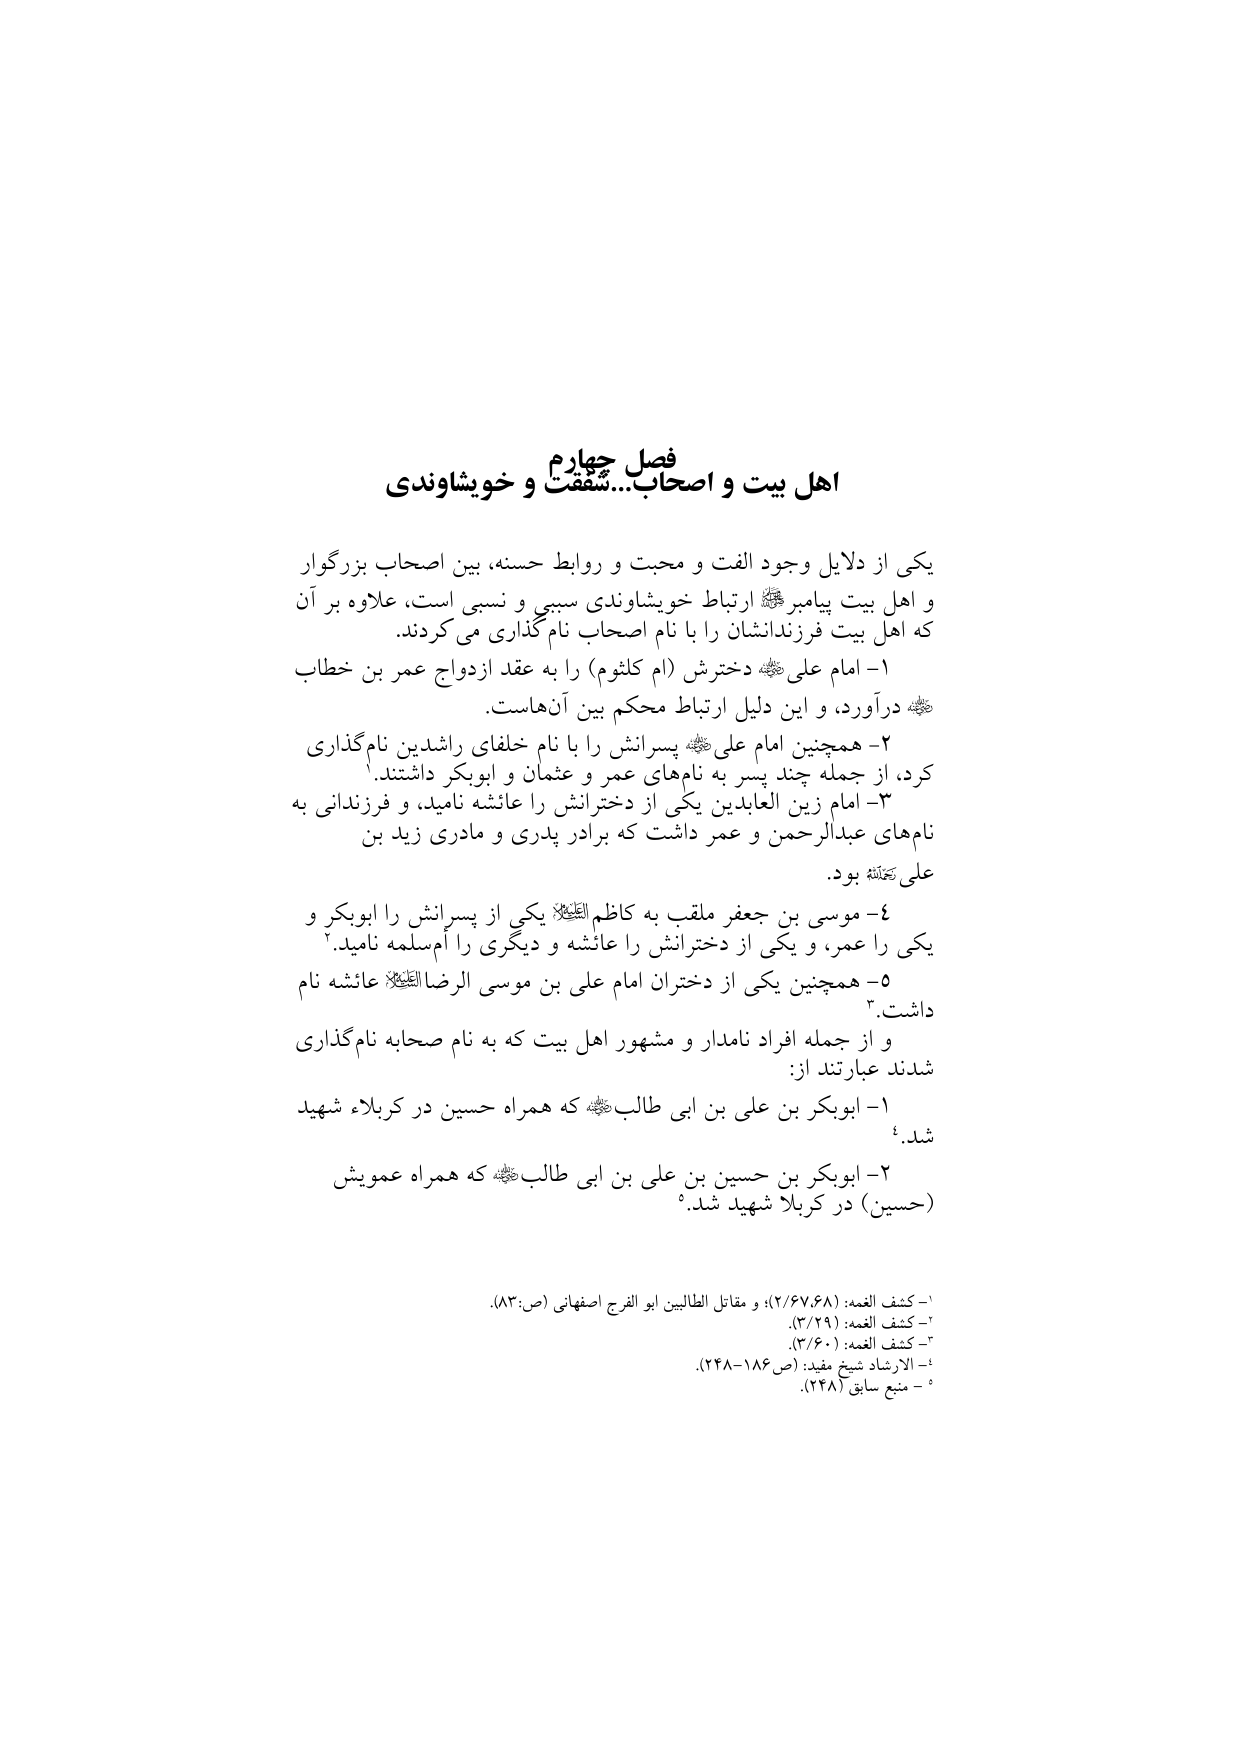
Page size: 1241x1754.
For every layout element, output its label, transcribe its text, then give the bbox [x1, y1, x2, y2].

text فصل چهارم اهل بیت و اصحاب...شفقت و خویشاوندی [289, 446, 933, 502]
text یکی از دلایل وجود الفت و محبت و روابط حسنه، بین اصحاب بزرگوار و اهل بیت پیامبر ارتباط خویشاوندی سببی و نسبی است، علاوه بر آن که اهل بیت فرزندانشان را با نام اصحاب نام‌گذاری می‌کردند. [289, 552, 933, 649]
text 2- ابوبکر بن حسین بن علی بن ابی طالب که همراه عمویش (حسین) در کربلا شهید شد. [289, 1155, 933, 1222]
text 1- ابوبکر بن علی بن ابی طالب که همراه حسین در کربلاء شهید شد. [289, 1088, 933, 1155]
text 4- موسی بن جعفر ملقب به کاظم یکی از پسرانش را ابوبکر و یکی را عمر، و یکی از دخترانش را عائشه و دیگری را أم‌سلمه نامید. [289, 894, 933, 962]
text و از جمله افراد نامدار و مشهور اهل بیت که به نام صحابه نام‌گذاری شدند عبارتند از: [289, 1029, 933, 1088]
text 1- امام علی دخترش (ام کلثوم) را به عقد ازدواج عمر بن خطاب درآورد، و این دلیل ارتباط محکم بین آن‌هاست. [289, 649, 933, 725]
text 2- همچنین امام علی پسرانش را با نام خلفای راشدین نام‌گذاری کرد، از جمله چند پسر به نام‌های عمر و عثمان و ابوبکر داشتند. [289, 725, 933, 792]
text 3- امام زین العابدین یکی از دخترانش را عائشه نامید، و فرزندانی به نام‌های عبدالرحمن و عمر داشت که برادر پدری و مادری زید بن علی: بود. [289, 792, 933, 894]
text 5- همچنین یکی از دختران امام علی بن موسی الرضا عائشه نام داشت. [289, 962, 933, 1029]
